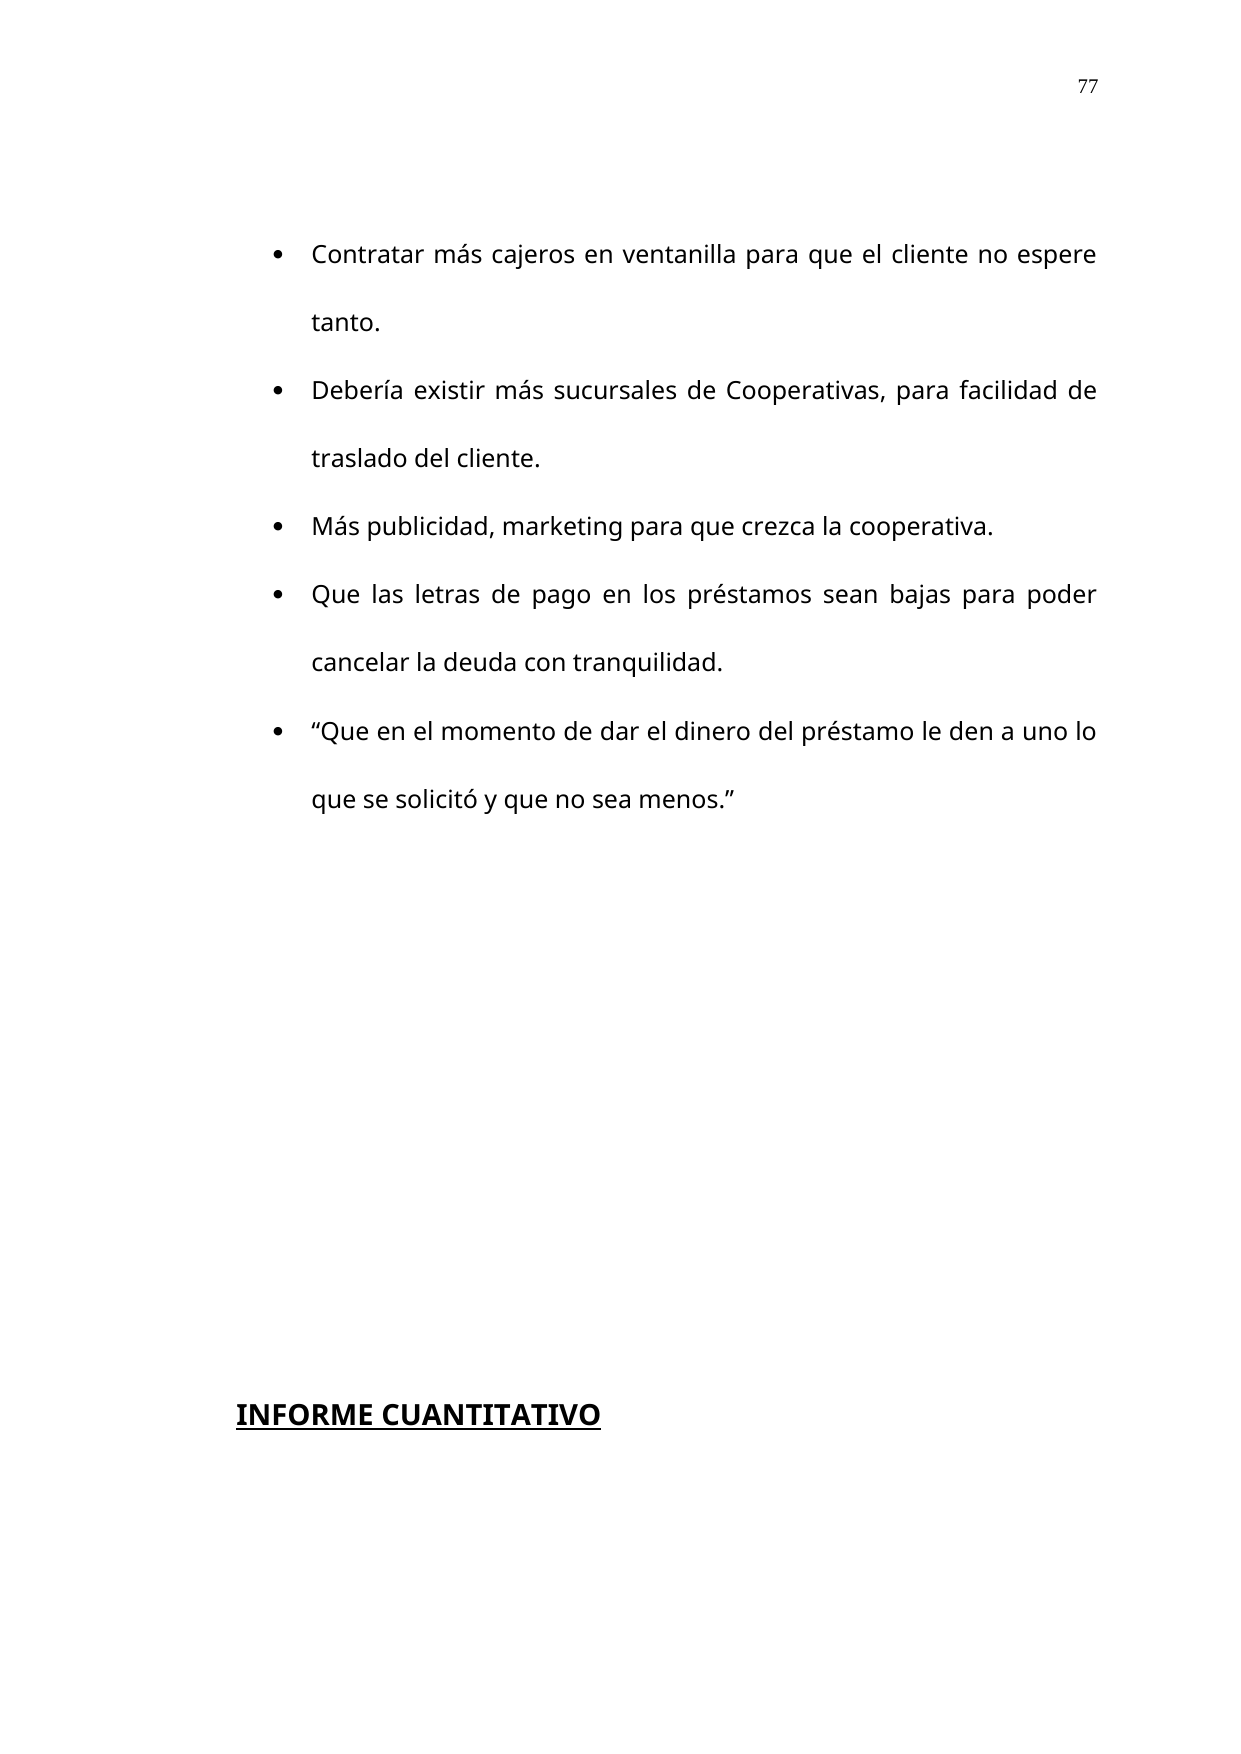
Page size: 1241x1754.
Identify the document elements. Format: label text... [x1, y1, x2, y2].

list Debería existir más sucursales de Cooperativas, para facilidad de traslado del cliente. [274, 372, 1098, 475]
list Más publicidad, marketing para que crezca la cooperativa. [274, 509, 1098, 543]
list Que las letras de pago en los préstamos sean bajas para poder cancelar la deuda con tranquilidad. [274, 577, 1098, 679]
list “Que en el momento de dar el dinero del préstamo le den a uno lo que se solicitó y que no sea menos.” [274, 713, 1098, 815]
text INFORME CUANTITATIVO [236, 1394, 1098, 1434]
list Contratar más cajeros en ventanilla para que el cliente no espere tanto. [274, 236, 1098, 338]
